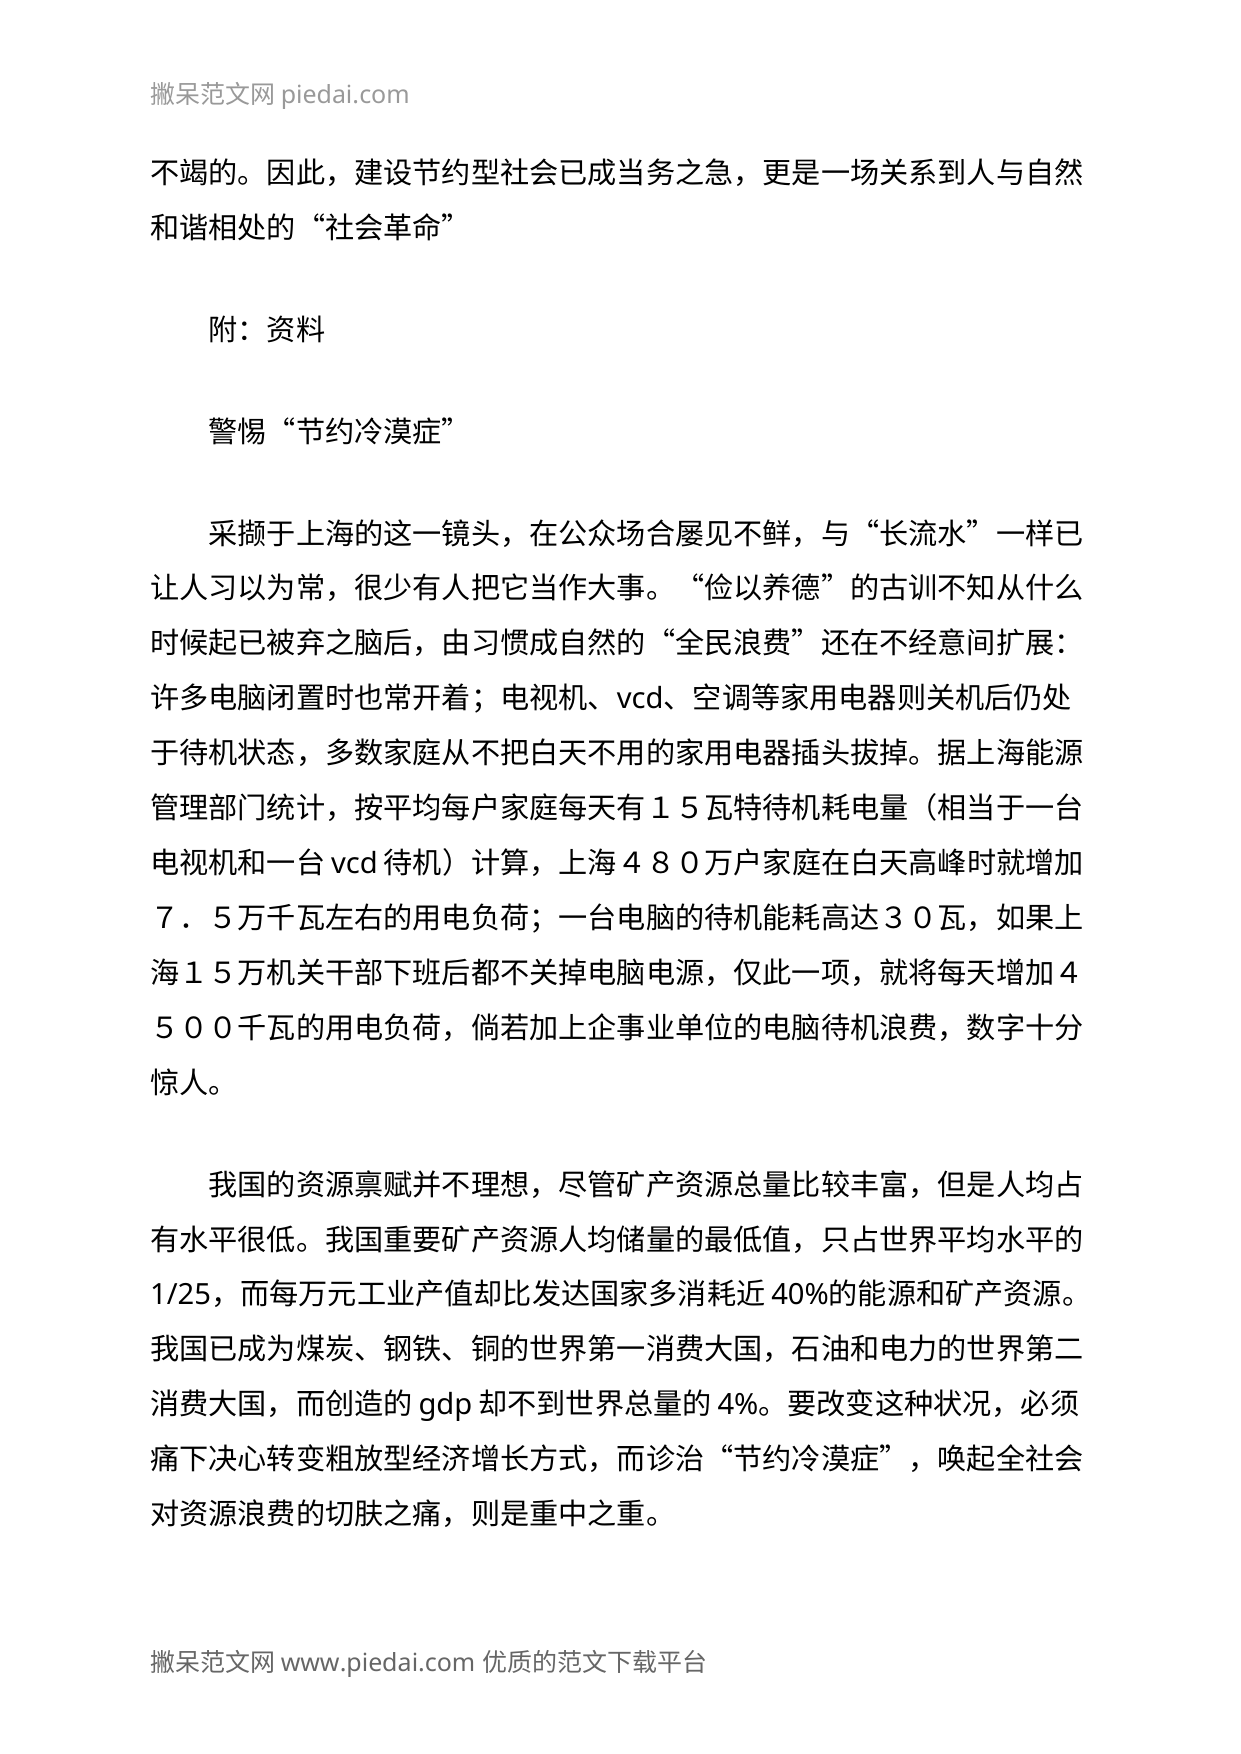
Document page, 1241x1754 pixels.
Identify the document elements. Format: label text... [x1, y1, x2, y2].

text 附：资料 [150, 307, 1090, 349]
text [150, 150, 1090, 247]
text 警惕“节约冷漠症” [150, 408, 1090, 451]
text 我国的资源禀赋并不理想，尽管矿产资源总量比较丰富，但是人均占有水平很低。我国重要矿产资源人均储量的最低值，只占世界平均水平的1/25，而每万元工业产值却比发达国家多消耗近40%的能源和矿产资源。我国已成为煤炭、钢铁、铜的世界第一消费大国，石油和电力的世界第二消费大国，而创造的gdp却不到世界总量的4%。要改变这种状况，必须痛下决心转变粗放型经济增长方式，而诊治“节约冷漠症”，唤起全社会对资源浪费的切肤之痛，则是重中之重。 [150, 1161, 1090, 1533]
text 采撷于上海的这一镜头，在公众场合屡见不鲜，与“长流水”一样已让人习以为常，很少有人把它当作大事。“俭以养德”的古训不知从什么时候起已被弃之脑后，由习惯成自然的“全民浪费”还在不经意间扩展：许多电脑闭置时也常开着；电视机、vcd、空调等家用电器则关机后仍处于待机状态，多数家庭从不把白天不用的家用电器插头拔掉。据上海能源管理部门统计，按平均每户家庭每天有１５瓦特待机耗电量（相当于一台电视机和一台vcd待机）计算，上海４８０万户家庭在白天高峰时就增加７．５万千瓦左右的用电负荷；一台电脑的待机能耗高达３０瓦，如果上海１５万机关干部下班后都不关掉电脑电源，仅此一项，就将每天增加４５００千瓦的用电负荷，倘若加上企事业单位的电脑待机浪费，数字十分惊人。 [150, 510, 1090, 1102]
